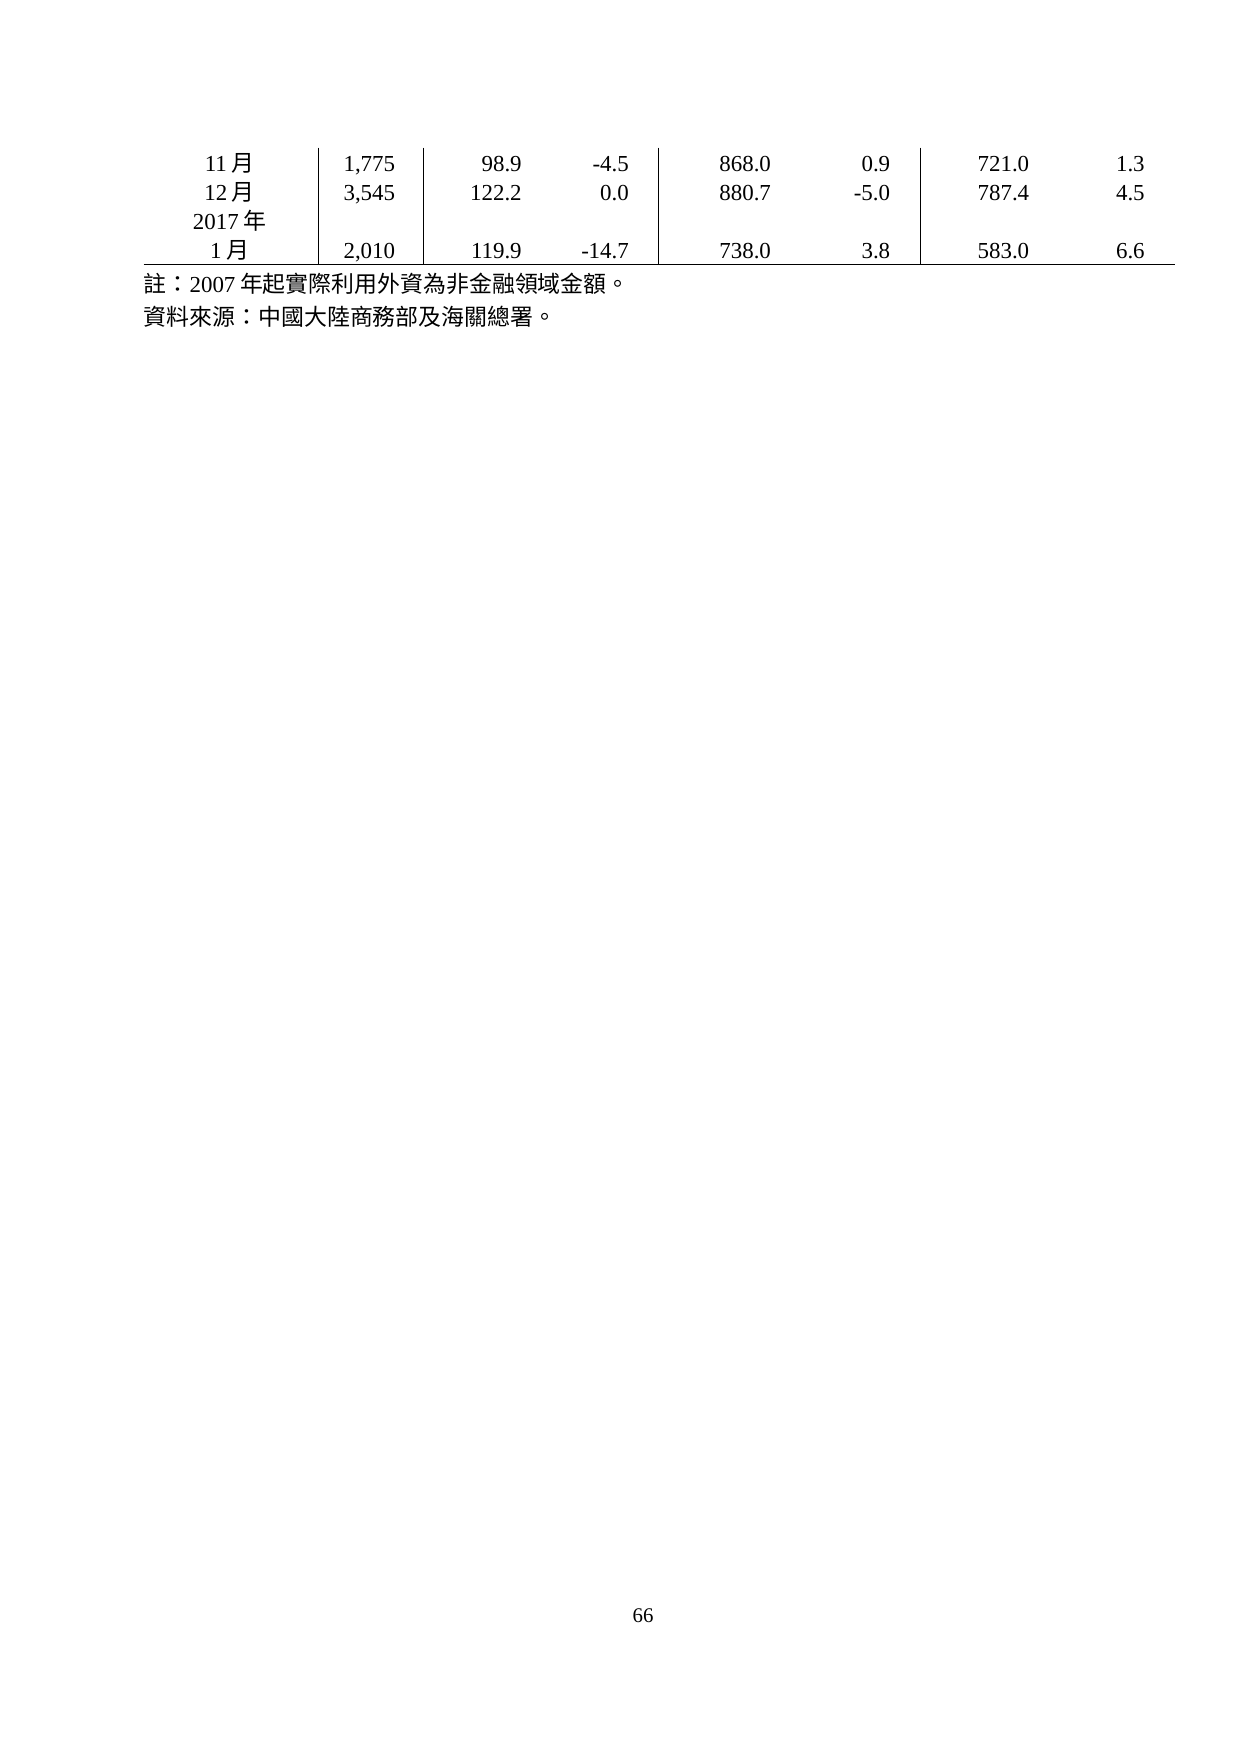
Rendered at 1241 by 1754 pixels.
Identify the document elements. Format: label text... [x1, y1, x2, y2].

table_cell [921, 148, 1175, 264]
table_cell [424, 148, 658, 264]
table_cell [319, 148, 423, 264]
text 註：2007年起實際利用外資為非金融領域金額。 [143, 265, 1173, 299]
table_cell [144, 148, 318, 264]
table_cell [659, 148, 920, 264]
text 資料來源：中國大陸商務部及海關總署。 [143, 299, 1173, 332]
